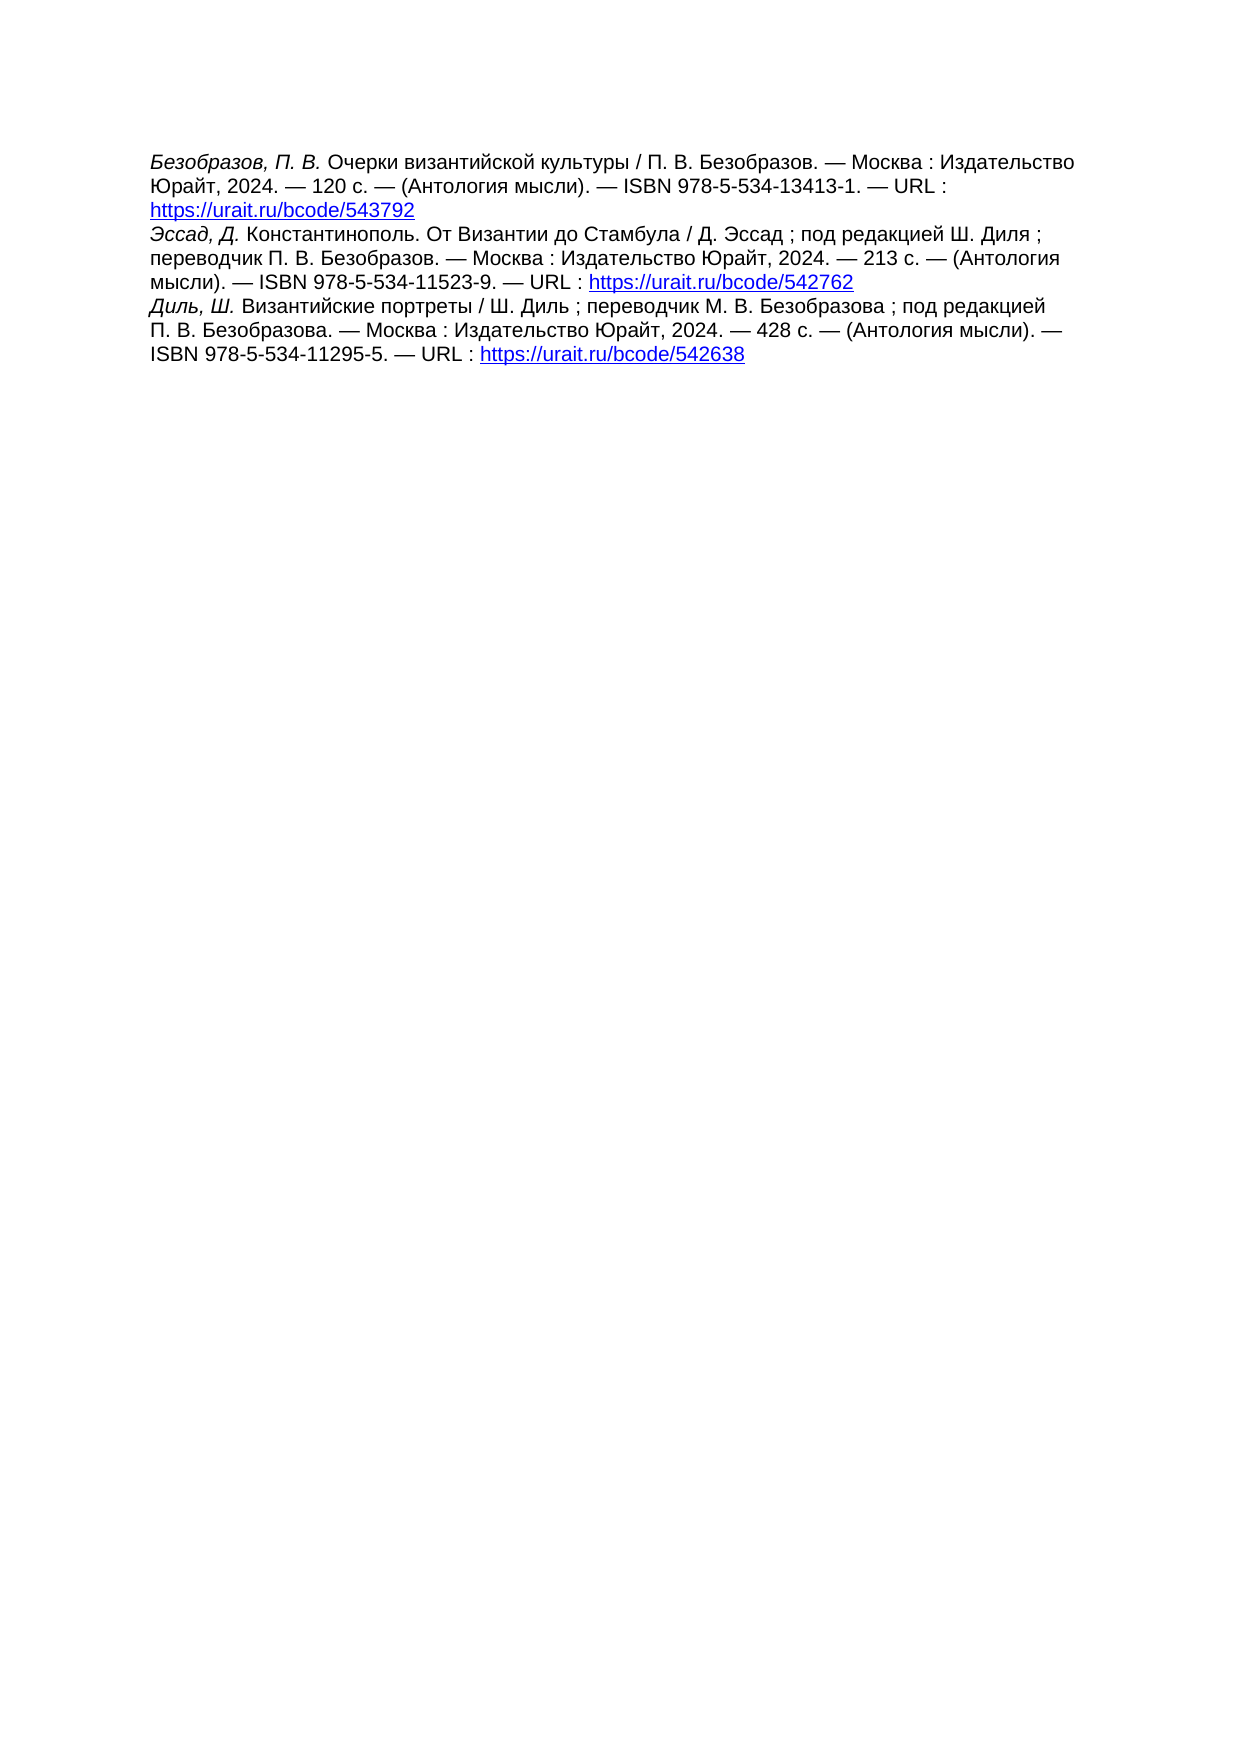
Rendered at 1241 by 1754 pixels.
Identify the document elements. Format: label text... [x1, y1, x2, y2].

text Безобразов, П. В. Очерки византийской культуры / П. В. Безобразов. — Москва : Издательство Юрайт, 2024. — 120 с. — (Антология мысли). — ISBN 978-5-534-13413-1. — URL : https://urait.ru/bcode/543792 [150, 150, 1090, 222]
text Диль, Ш. Византийские портреты / Ш. Диль ; переводчик М. В. Безобразова ; под редакцией П. В. Безобразова. — Москва : Издательство Юрайт, 2024. — 428 с. — (Антология мысли). — ISBN 978-5-534-11295-5. — URL : https://urait.ru/bcode/542638 [150, 294, 1090, 366]
text Эссад, Д. Константинополь. От Византии до Стамбула / Д. Эссад ; под редакцией Ш. Диля ; переводчик П. В. Безобразов. — Москва : Издательство Юрайт, 2024. — 213 с. — (Антология мысли). — ISBN 978-5-534-11523-9. — URL : https://urait.ru/bcode/542762 [150, 222, 1090, 294]
